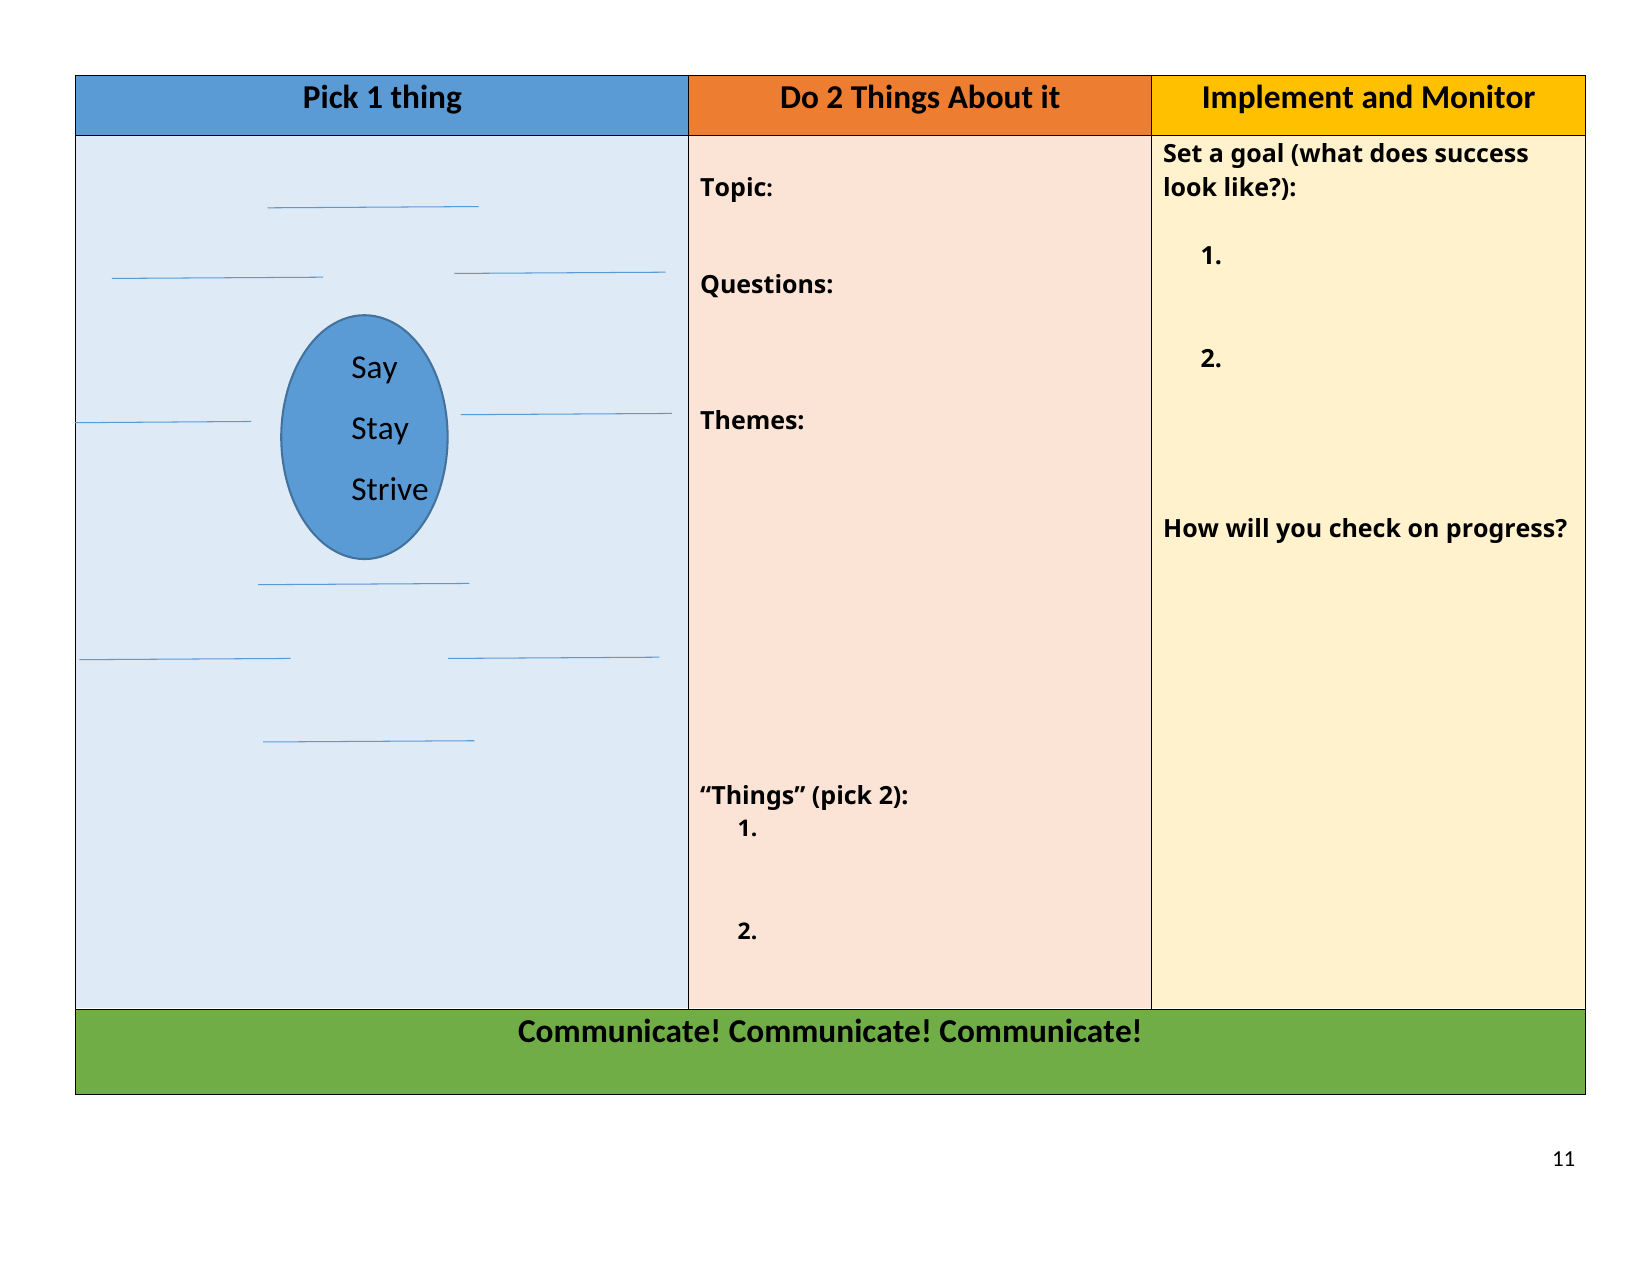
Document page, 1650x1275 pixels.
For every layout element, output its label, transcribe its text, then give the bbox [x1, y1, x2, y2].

table_header Pick 1 thing [76, 76, 688, 135]
table_header Implement and Monitor [1152, 76, 1585, 135]
table_cell [76, 136, 688, 1008]
table_header Do 2 Things About it [689, 76, 1151, 135]
table_cell Communicate! Communicate! Communicate! [76, 1010, 1585, 1094]
table_cell Set a goal (what does success look like?): How will you check on progress? [1152, 136, 1585, 1008]
table_cell Topic: Questions: Themes: “Things” (pick 2): [689, 136, 1151, 1008]
